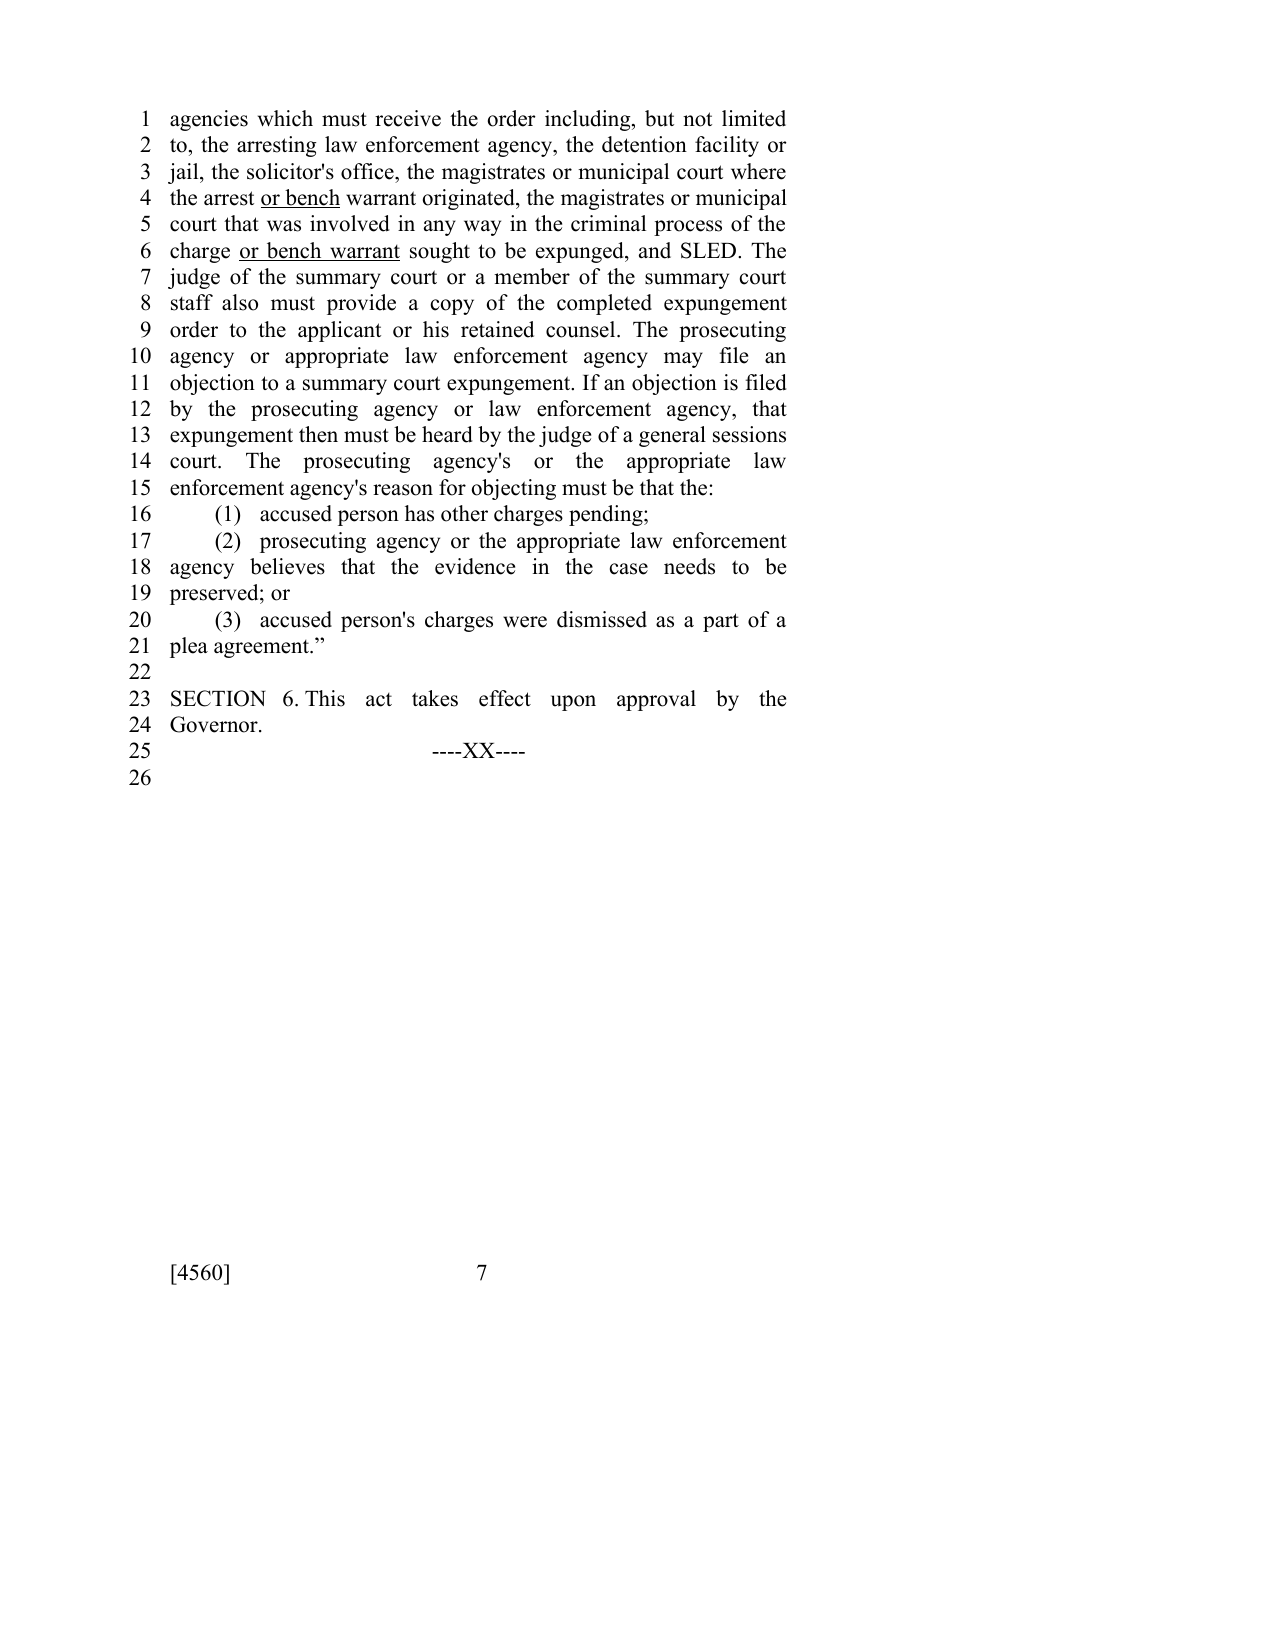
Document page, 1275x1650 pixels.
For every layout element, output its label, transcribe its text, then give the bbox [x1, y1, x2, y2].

text (1) accused person has other charges pending; [169, 500, 787, 527]
text (2) prosecuting agency or the appropriate law enforcement agency believes that the evidence in the case needs to be preserved; or [169, 527, 787, 606]
text SECTION 6. This act takes effect upon approval by the Governor. [169, 685, 787, 737]
text (3) accused person's charges were dismissed as a part of a plea agreement.” [169, 606, 787, 658]
text ----XX---- [169, 737, 787, 764]
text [169, 105, 787, 500]
